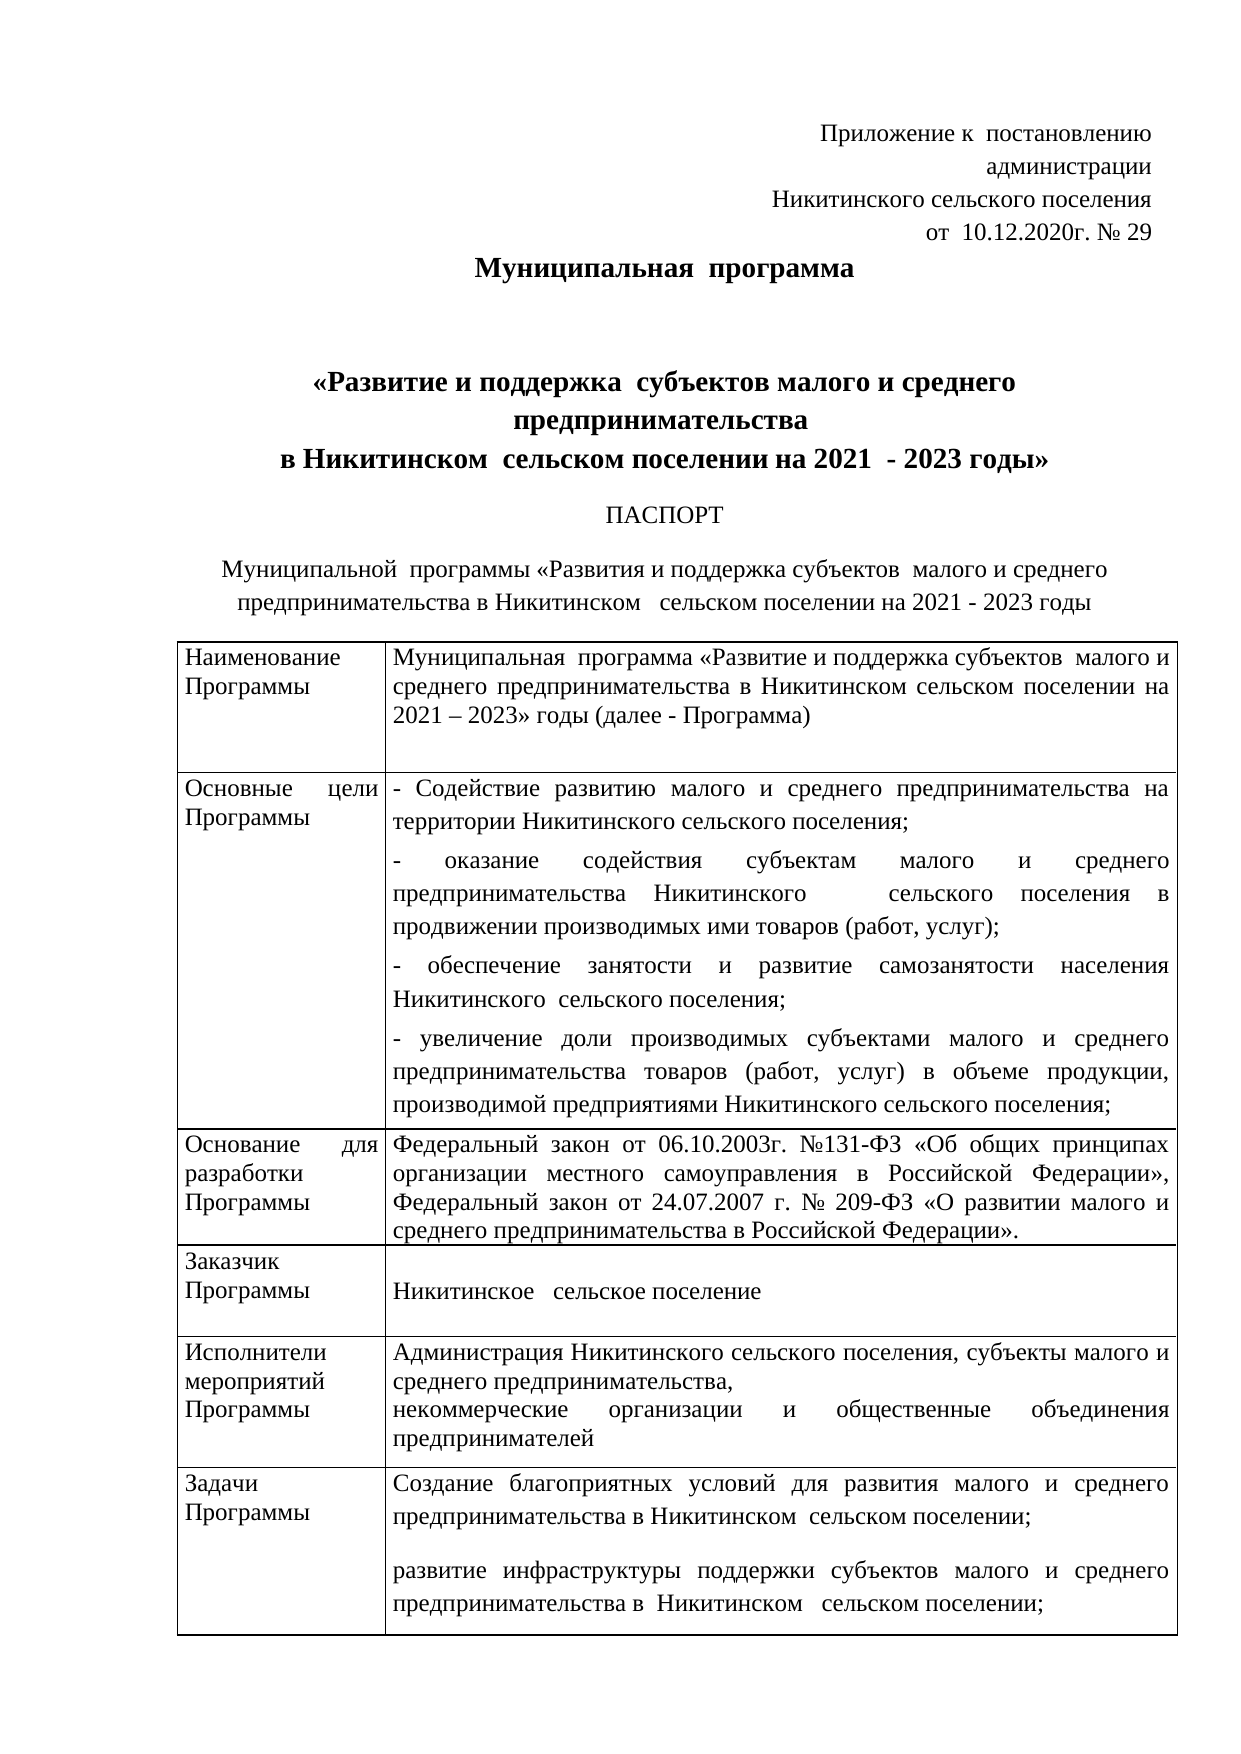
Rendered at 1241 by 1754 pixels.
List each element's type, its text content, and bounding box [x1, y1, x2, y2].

text Муниципальная программа [177, 250, 1152, 284]
table_cell Администрация Никитинского сельского поселения, субъекты малого и среднего предпринимательства, некоммерческие организации и общественные объединения предпринимателей [386, 1336, 1177, 1467]
text от 10.12.2020г. № 29 [177, 217, 1152, 246]
text ПАСПОРТ [177, 500, 1152, 529]
table_header Наименование Программы [178, 643, 385, 771]
table_cell Заказчик Программы [178, 1246, 385, 1336]
table_cell Никитинское сельское поселение [386, 1244, 1177, 1336]
table_cell Федеральный закон от 06.10.2003г. №131-ФЗ «Об общих принципах организации местного самоуправления в Российской Федерации», Федеральный закон от 24.07.2007 г. № 209-ФЗ «О развитии малого и среднего предпринимательства в Российской Федерации». [386, 1128, 1177, 1244]
table_cell - Содействие развитию малого и среднего предпринимательства на территории Никитинского сельского поселения; - оказание содействия субъектам малого и среднего предпринимательства Никитинского сельского поселения в продвижении производимых ими товаров (работ, услуг); - обеспечение занятости и развитие самозанятости населения Никитинского сельского поселения; - увеличение доли производимых субъектами малого и среднего предпринимательства товаров (работ, услуг) в объеме продукции, производимой предприятиями Никитинского сельского поселения; [386, 771, 1177, 1128]
text администрации [177, 151, 1152, 180]
text Никитинского сельского поселения [177, 184, 1152, 213]
text Приложение к постановлению [177, 118, 1152, 147]
table_cell Основные цели Программы [178, 773, 385, 1128]
table_cell Задачи Программы [178, 1468, 385, 1634]
text Муниципальной программы «Развития и поддержка субъектов малого и среднего предпринимательства в Никитинском сельском поселении на 2021 - 2023 годы [177, 554, 1152, 616]
table_cell Основание для разработки Программы [178, 1130, 385, 1244]
table_cell Исполнители мероприятий Программы [178, 1337, 385, 1467]
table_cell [386, 1467, 1177, 1634]
text «Развитие и поддержка субъектов малого и среднего предпринимательства в Никитинском сельском поселении на 2021 - 2023 годы» [177, 364, 1152, 474]
table_header Муниципальная программа «Развитие и поддержка субъектов малого и среднего предпринимательства в Никитинском сельском поселении на 2021 – 2023» годы (далее - Программа) [386, 643, 1177, 771]
